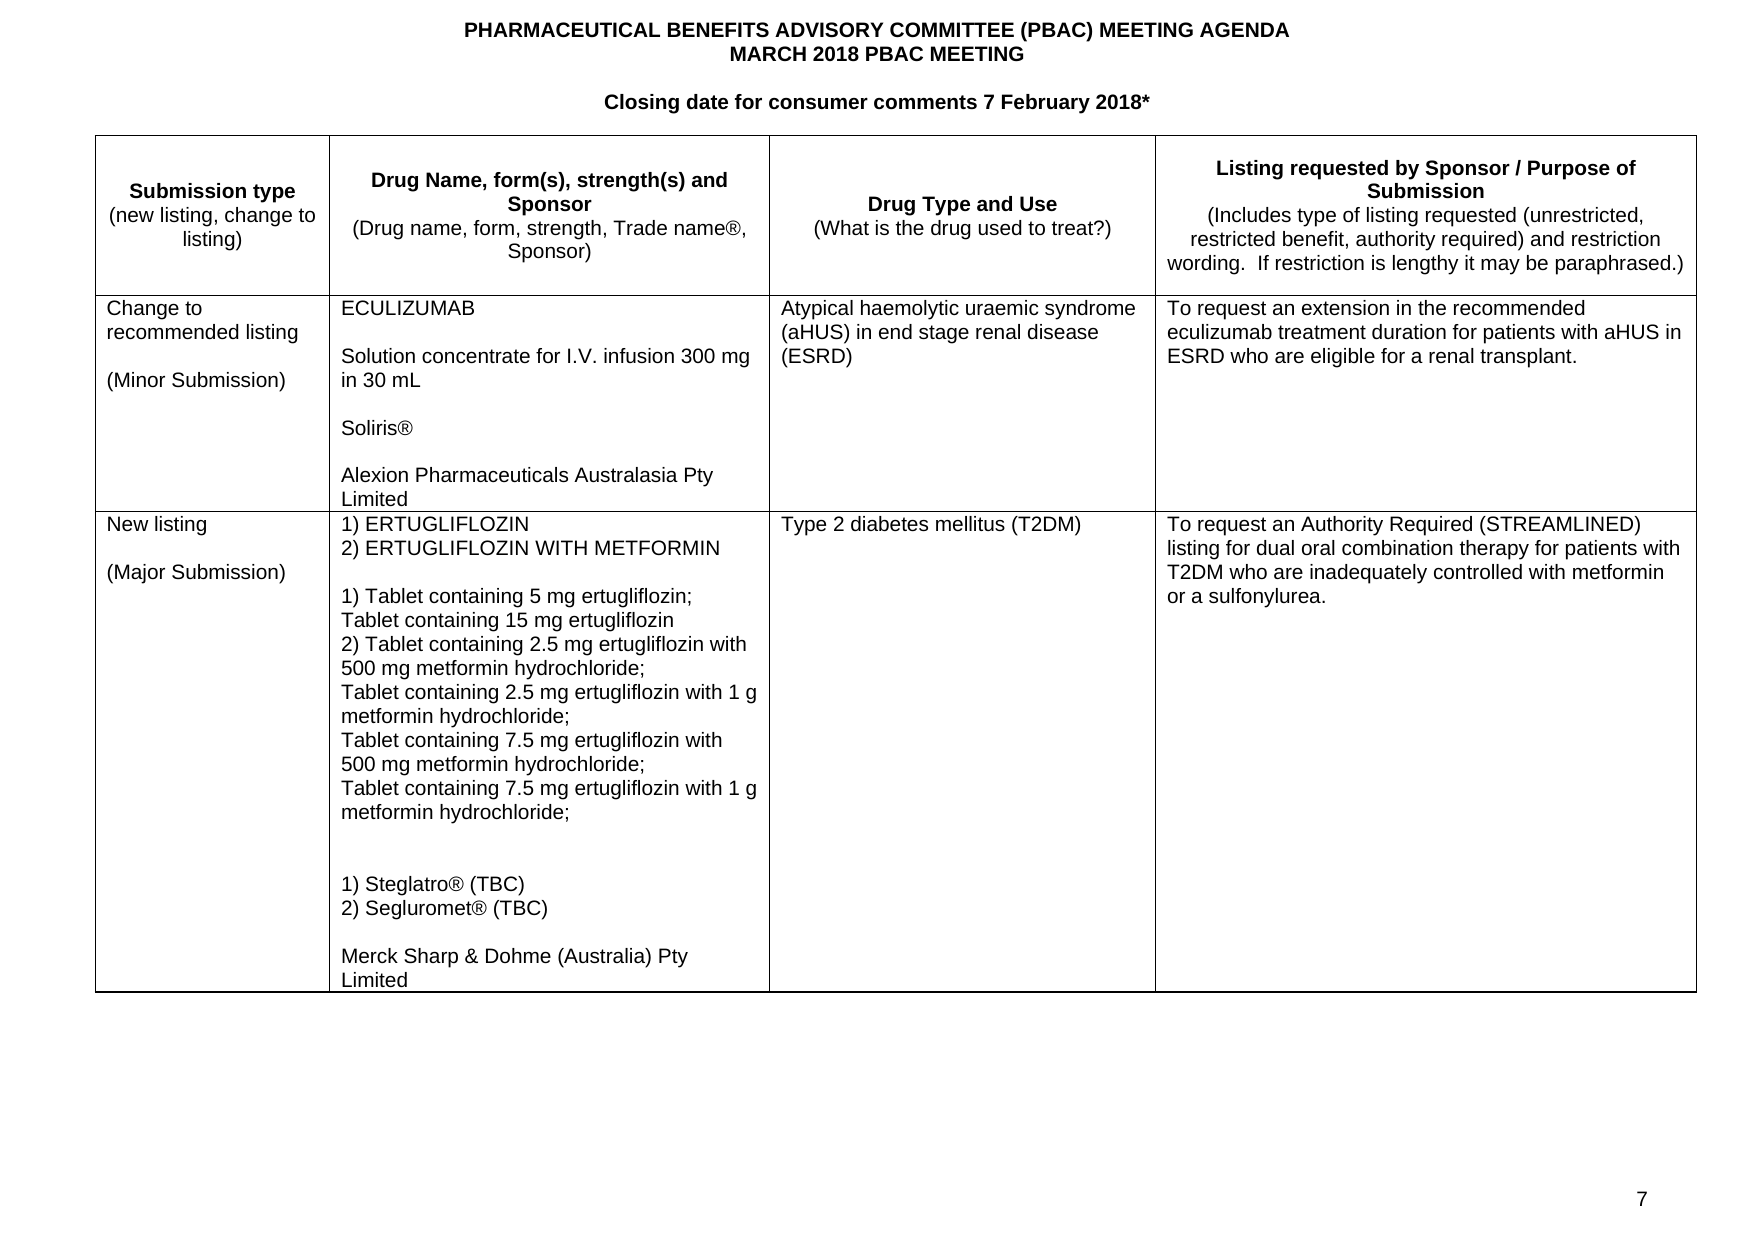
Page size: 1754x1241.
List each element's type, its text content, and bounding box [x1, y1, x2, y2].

table_header Submission type (new listing, change to listing) [96, 136, 329, 294]
table_header Drug Name, form(s), strength(s) and Sponsor (Drug name, form, strength, Trade name®, Sponsor) [330, 136, 769, 294]
table_header Listing requested by Sponsor / Purpose of Submission (Includes type of listing requested (unrestricted, restricted benefit, authority required) and restriction wording. If restriction is lengthy it may be paraphrased.) [1156, 136, 1696, 294]
table_cell ECULIZUMAB Solution concentrate for I.V. infusion 300 mg in 30 mL Soliris® Alexion Pharmaceuticals Australasia Pty Limited [330, 296, 769, 511]
table_cell Atypical haemolytic uraemic syndrome (aHUS) in end stage renal disease (ESRD) [770, 296, 1155, 511]
table_cell Type 2 diabetes mellitus (T2DM) [770, 512, 1155, 991]
table_cell New listing (Major Submission) [96, 512, 329, 991]
table_cell To request an Authority Required (STREAMLINED) listing for dual oral combination therapy for patients with T2DM who are inadequately controlled with metformin or a sulfonylurea. [1156, 512, 1696, 991]
table_cell To request an extension in the recommended eculizumab treatment duration for patients with aHUS in ESRD who are eligible for a renal transplant. [1156, 296, 1696, 511]
table_cell 1) ERTUGLIFLOZIN 2) ERTUGLIFLOZIN WITH METFORMIN 1) Tablet containing 5 mg ertugliflozin; Tablet containing 15 mg ertugliflozin 2) Tablet containing 2.5 mg ertugliflozin with 500 mg metformin hydrochloride; Tablet containing 2.5 mg ertugliflozin with 1 g metformin hydrochloride; Tablet containing 7.5 mg ertugliflozin with 500 mg metformin hydrochloride; Tablet containing 7.5 mg ertugliflozin with 1 g metformin hydrochloride; 1) Steglatro® (TBC) 2) Segluromet® (TBC) Merck Sharp & Dohme (Australia) Pty Limited [330, 512, 769, 991]
table_cell Change to recommended listing (Minor Submission) [96, 296, 329, 511]
table_header Drug Type and Use (What is the drug used to treat?) [770, 136, 1155, 294]
